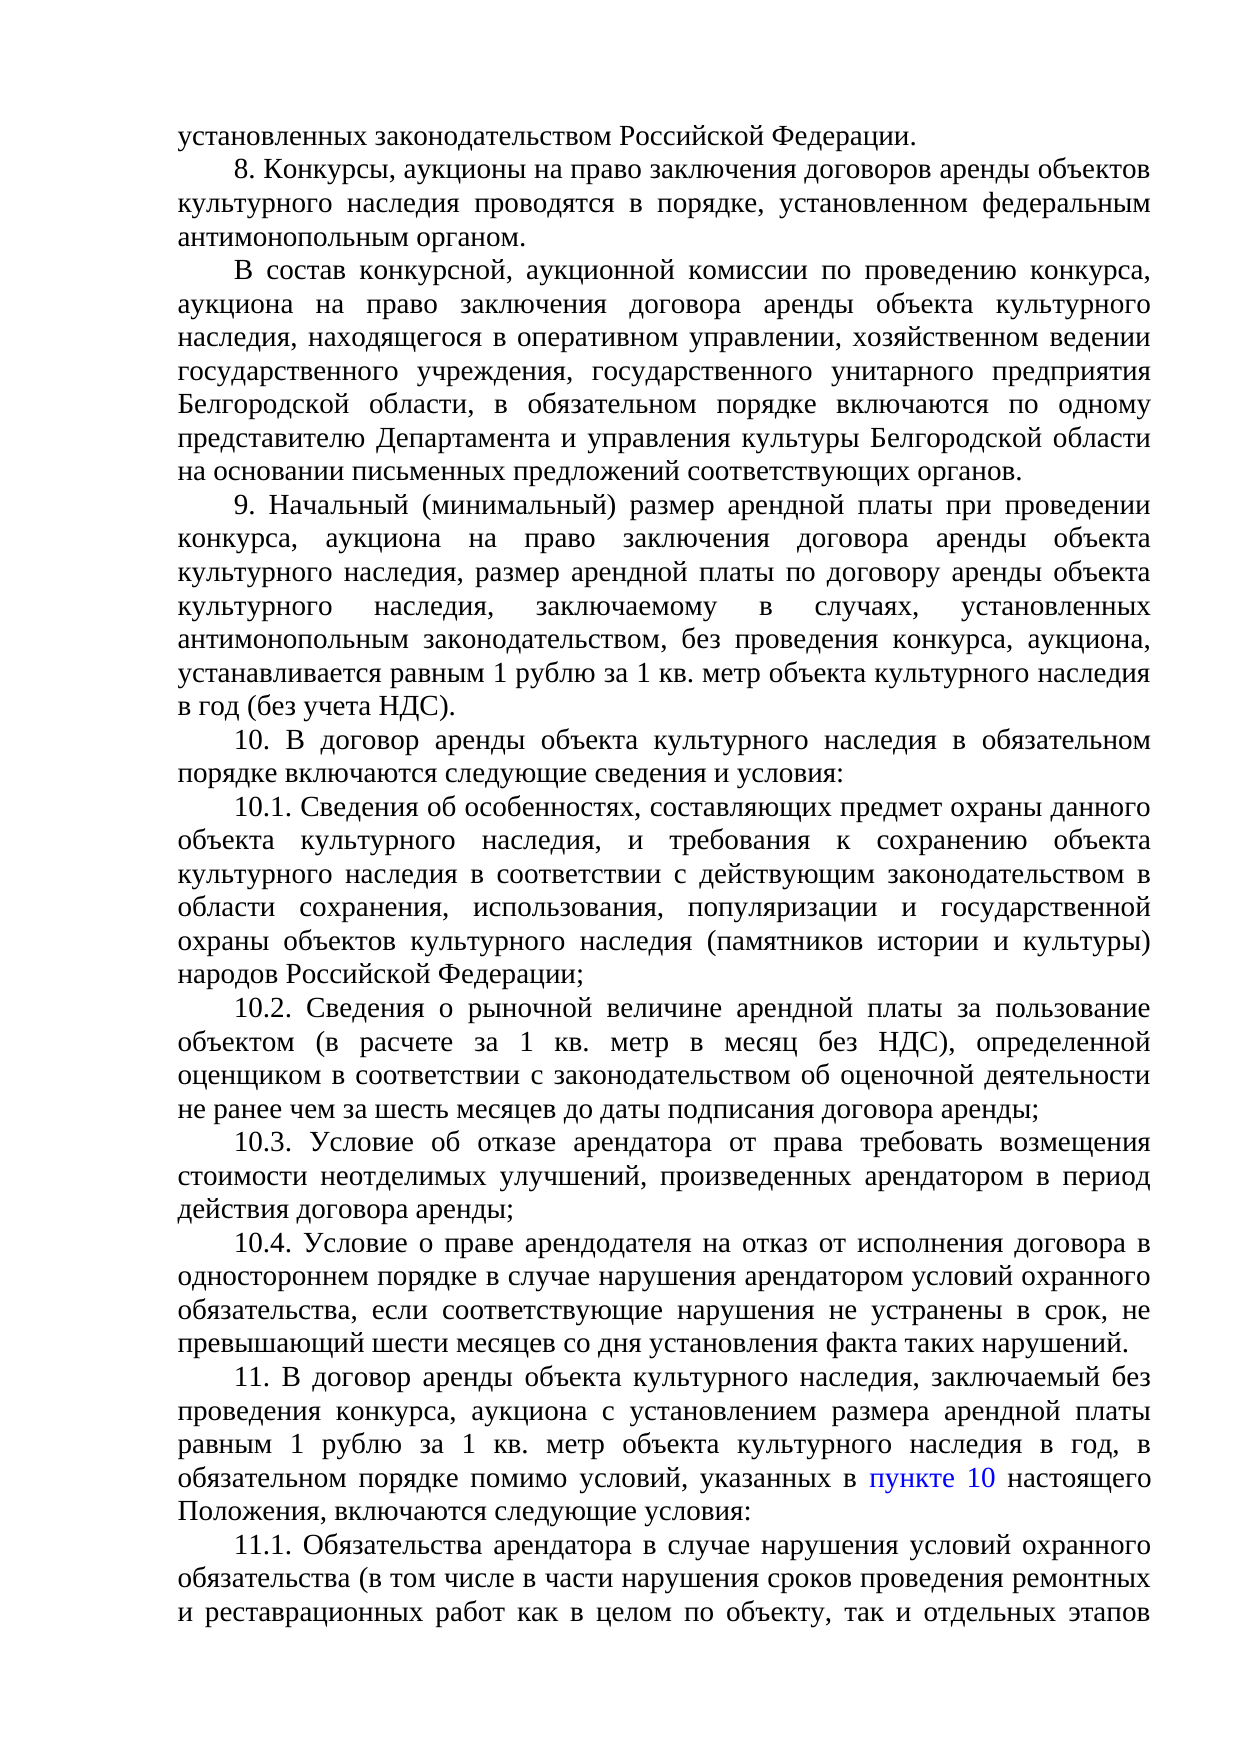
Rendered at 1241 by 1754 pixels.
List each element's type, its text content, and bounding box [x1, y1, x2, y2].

text 10.1. Сведения об особенностях, составляющих предмет охраны данного объекта культурного наследия, и требования к сохранению объекта культурного наследия в соответствии с действующим законодательством в области сохранения, использования, популяризации и государственной охраны объектов культурного наследия (памятников истории и культуры) народов Российской Федерации; [177, 789, 1152, 990]
text 10.3. Условие об отказе арендатора от права требовать возмещения стоимости неотделимых улучшений, произведенных арендатором в период действия договора аренды; [177, 1124, 1152, 1225]
text 8. Конкурсы, аукционы на право заключения договоров аренды объектов культурного наследия проводятся в порядке, установленном федеральным антимонопольным органом. [177, 152, 1152, 252]
text 10. В договор аренды объекта культурного наследия в обязательном порядке включаются следующие сведения и условия: [177, 722, 1152, 789]
text 10.2. Сведения о рыночной величине арендной платы за пользование объектом (в расчете за 1 кв. метр в месяц без НДС), определенной оценщиком в соответствии с законодательством об оценочной деятельности не ранее чем за шесть месяцев до даты подписания договора аренды; [177, 990, 1152, 1124]
text 10.4. Условие о праве арендодателя на отказ от исполнения договора в одностороннем порядке в случае нарушения арендатором условий охранного обязательства, если соответствующие нарушения не устранены в срок, не превышающий шести месяцев со дня установления факта таких нарушений. [177, 1225, 1152, 1359]
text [177, 1527, 1152, 1627]
text 9. Начальный (минимальный) размер арендной платы при проведении конкурса, аукциона на право заключения договора аренды объекта культурного наследия, размер арендной платы по договору аренды объекта культурного наследия, заключаемому в случаях, установленных антимонопольным законодательством, без проведения конкурса, аукциона, устанавливается равным 1 рублю за 1 кв. метр объекта культурного наследия в год (без учета НДС). [177, 487, 1152, 722]
text В состав конкурсной, аукционной комиссии по проведению конкурса, аукциона на право заключения договора аренды объекта культурного наследия, находящегося в оперативном управлении, хозяйственном ведении государственного учреждения, государственного унитарного предприятия Белгородской области, в обязательном порядке включаются по одному представителю Департамента и управления культуры Белгородской области на основании письменных предложений соответствующих органов. [177, 252, 1152, 487]
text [177, 118, 1152, 152]
text 11. В договор аренды объекта культурного наследия, заключаемый без проведения конкурса, аукциона с установлением размера арендной платы равным 1 рублю за 1 кв. метр объекта культурного наследия в год, в обязательном порядке помимо условий, указанных в пункте 10 настоящего Положения, включаются следующие условия: [177, 1359, 1152, 1527]
